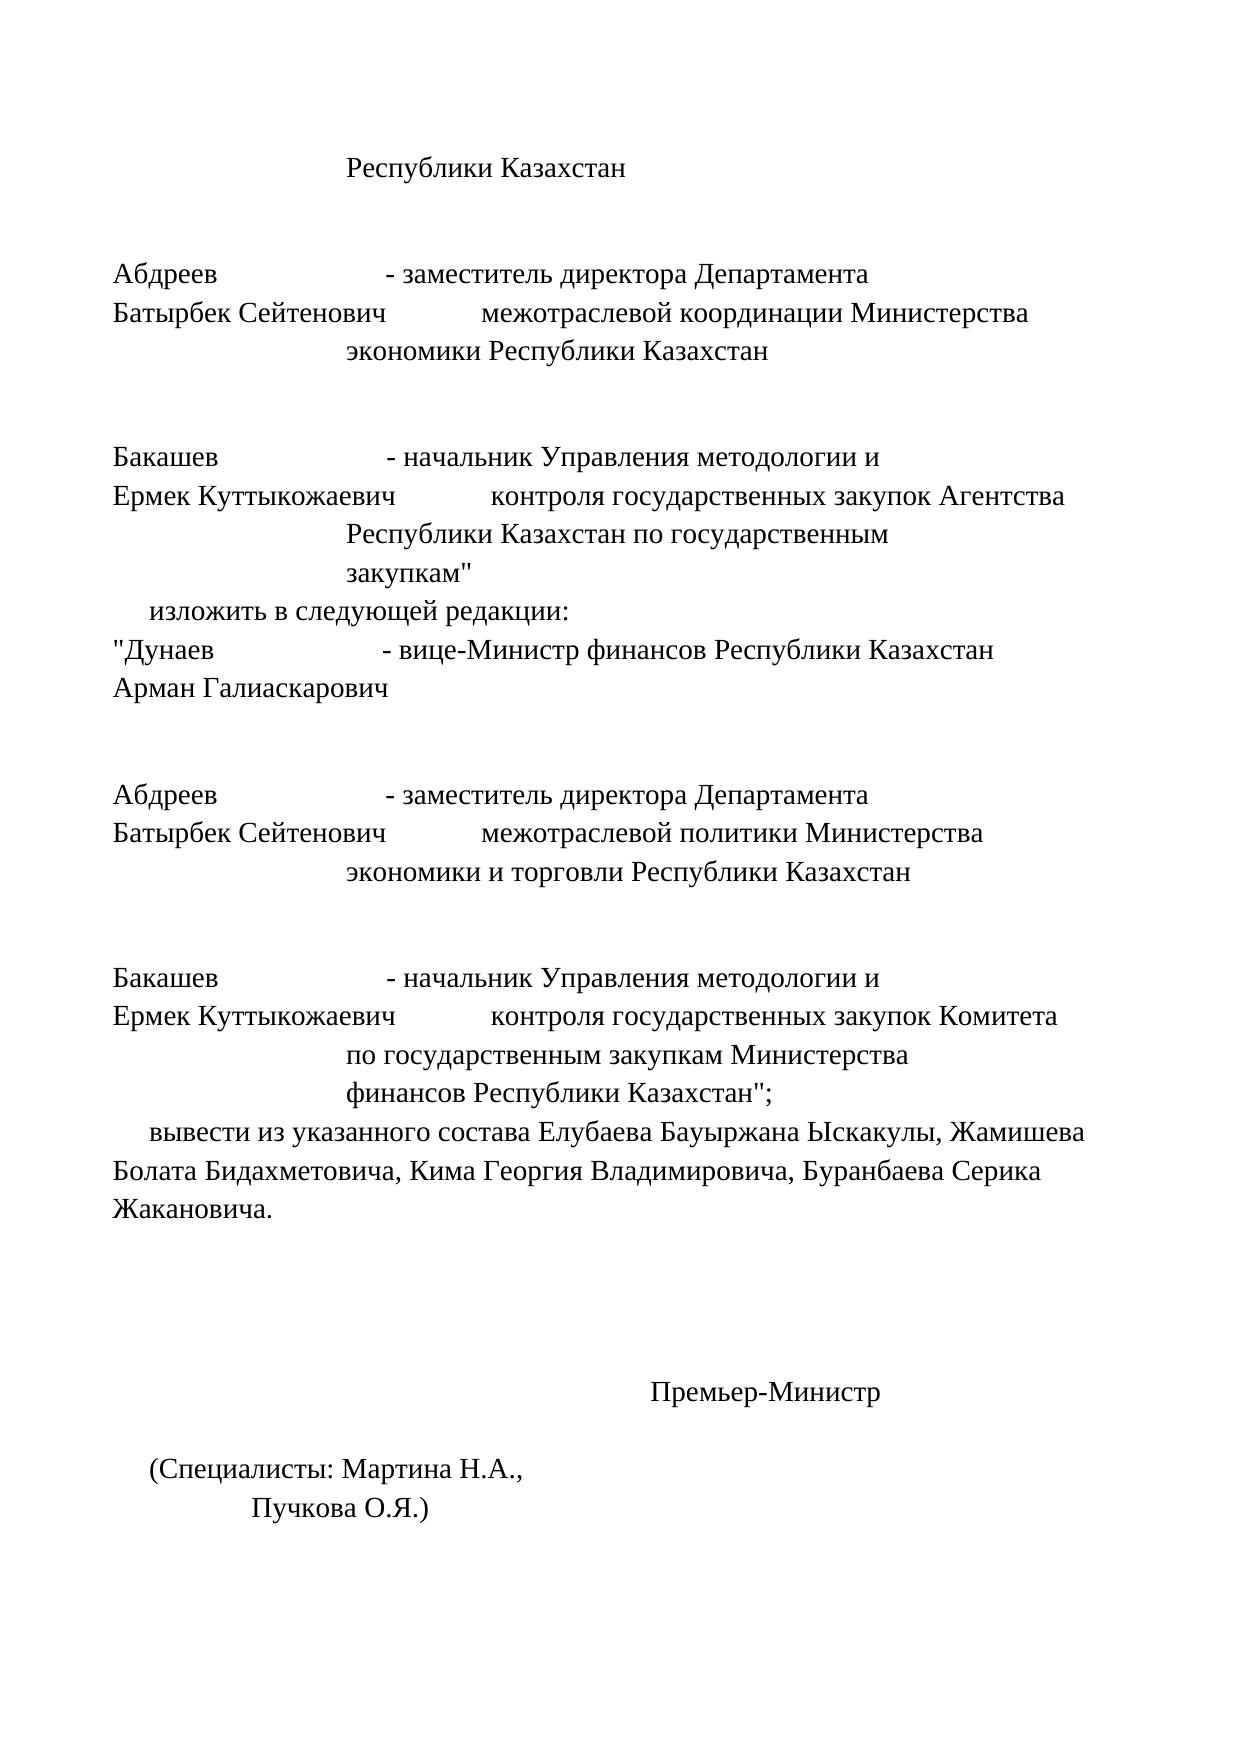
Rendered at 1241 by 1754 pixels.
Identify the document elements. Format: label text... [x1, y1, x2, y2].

text Абдреев - заместитель директора Департамента [112, 777, 1128, 810]
text Республики Казахстан [112, 150, 1128, 183]
text по государственным закупкам Министерства [112, 1037, 1128, 1071]
text Бакашев - начальник Управления методологии и [112, 960, 1128, 993]
text Премьер-Министр [112, 1297, 1128, 1447]
text "Дунаев - вице-Министр финансов Республики Казахстан [112, 632, 1128, 666]
text Ермек Куттыкожаевич контроля государственных закупок Агентства [112, 478, 1128, 511]
text изложить в следующей редакции: [112, 593, 1128, 627]
text Абдреев - заместитель директора Департамента [112, 256, 1128, 290]
text экономики Республики Казахстан [112, 333, 1128, 367]
text Жакановича. [112, 1191, 1128, 1225]
text закупкам" [112, 555, 1128, 588]
text (Специалисты: Мартина Н.А., [112, 1452, 1128, 1485]
text Бакашев - начальник Управления методологии и [112, 439, 1128, 473]
text Батырбек Сейтенович межотраслевой политики Министерства [112, 815, 1128, 849]
text Республики Казахстан по государственным [112, 516, 1128, 550]
text финансов Республики Казахстан"; [112, 1076, 1128, 1109]
text экономики и торговли Республики Казахстан [112, 854, 1128, 887]
text вывести из указанного состава Елубаева Бауыржана Ыскакулы, Жамишева [112, 1114, 1128, 1148]
text Батырбек Сейтенович межотраслевой координации Министерства [112, 295, 1128, 328]
text Болата Бидахметовича, Кима Георгия Владимировича, Буранбаева Серика [112, 1153, 1128, 1186]
text Арман Галиаскарович [112, 671, 1128, 704]
text Ермек Куттыкожаевич контроля государственных закупок Комитета [112, 998, 1128, 1032]
text Пучкова О.Я.) [112, 1490, 1128, 1524]
